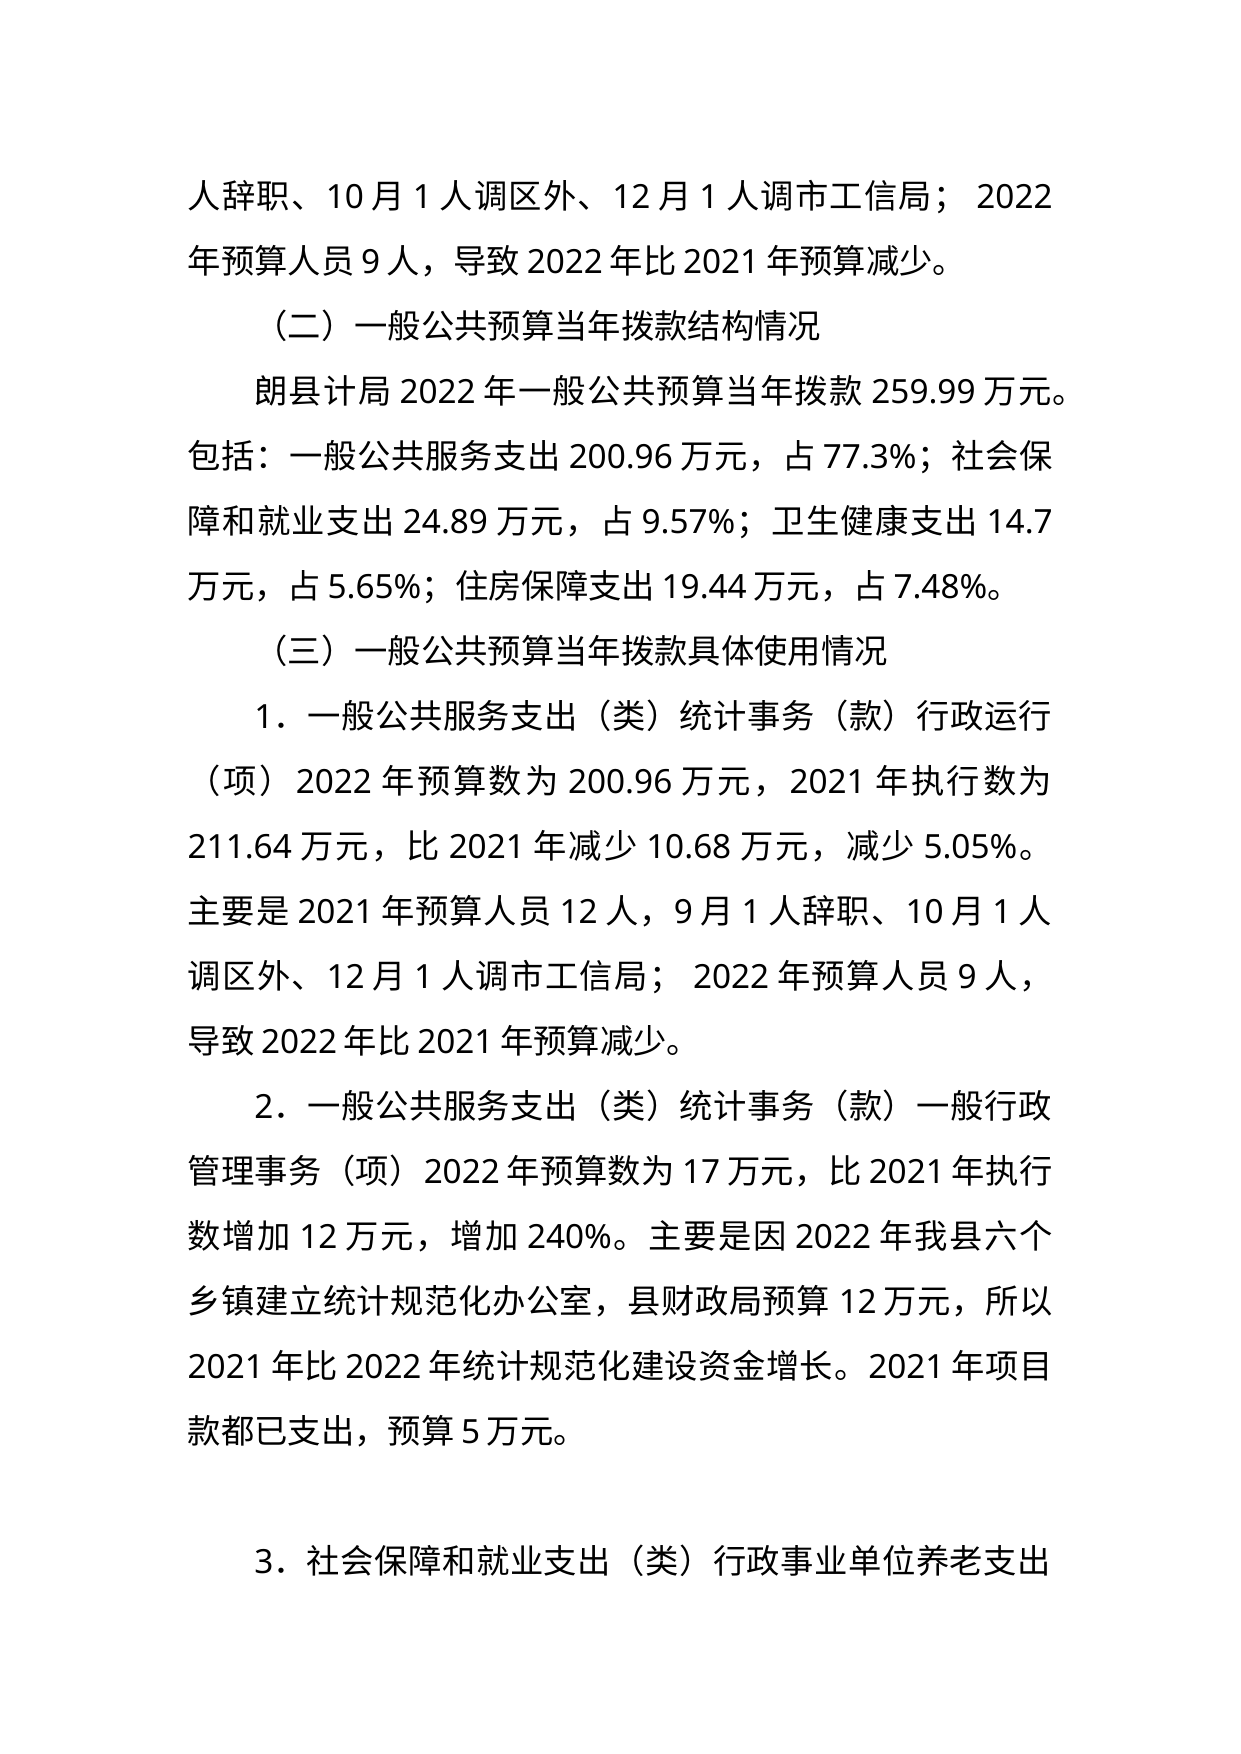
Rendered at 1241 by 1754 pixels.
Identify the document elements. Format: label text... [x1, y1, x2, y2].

text （三）一般公共预算当年拨款具体使用情况 [187, 617, 1053, 682]
text （二）一般公共预算当年拨款结构情况 [187, 292, 1053, 357]
text 1．一般公共服务支出（类）统计事务（款）行政运行（项）2022年预算数为200.96万元，2021年执行数为211.64万元，比2021年减少10.68万元，减少5.05%。主要是2021年预算人员12人，9月1人辞职、10月1人调区外、12月1人调市工信局； 2022年预算人员9人，导致2022年比2021年预算减少。 [187, 682, 1053, 1072]
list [187, 1527, 1053, 1592]
text 朗县计局2022年一般公共预算当年拨款259.99万元。包括：一般公共服务支出200.96万元，占77.3%；社会保障和就业支出24.89万元，占9.57%；卫生健康支出14.7万元，占5.65%；住房保障支出19.44万元，占7.48%。 [187, 357, 1053, 617]
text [187, 162, 1053, 292]
text 2．一般公共服务支出（类）统计事务（款）一般行政管理事务（项）2022年预算数为17万元，比2021年执行数增加12万元，增加240%。主要是因2022年我县六个乡镇建立统计规范化办公室，县财政局预算12万元，所以2021年比2022年统计规范化建设资金增长。2021年项目款都已支出，预算5万元。 [187, 1072, 1053, 1462]
